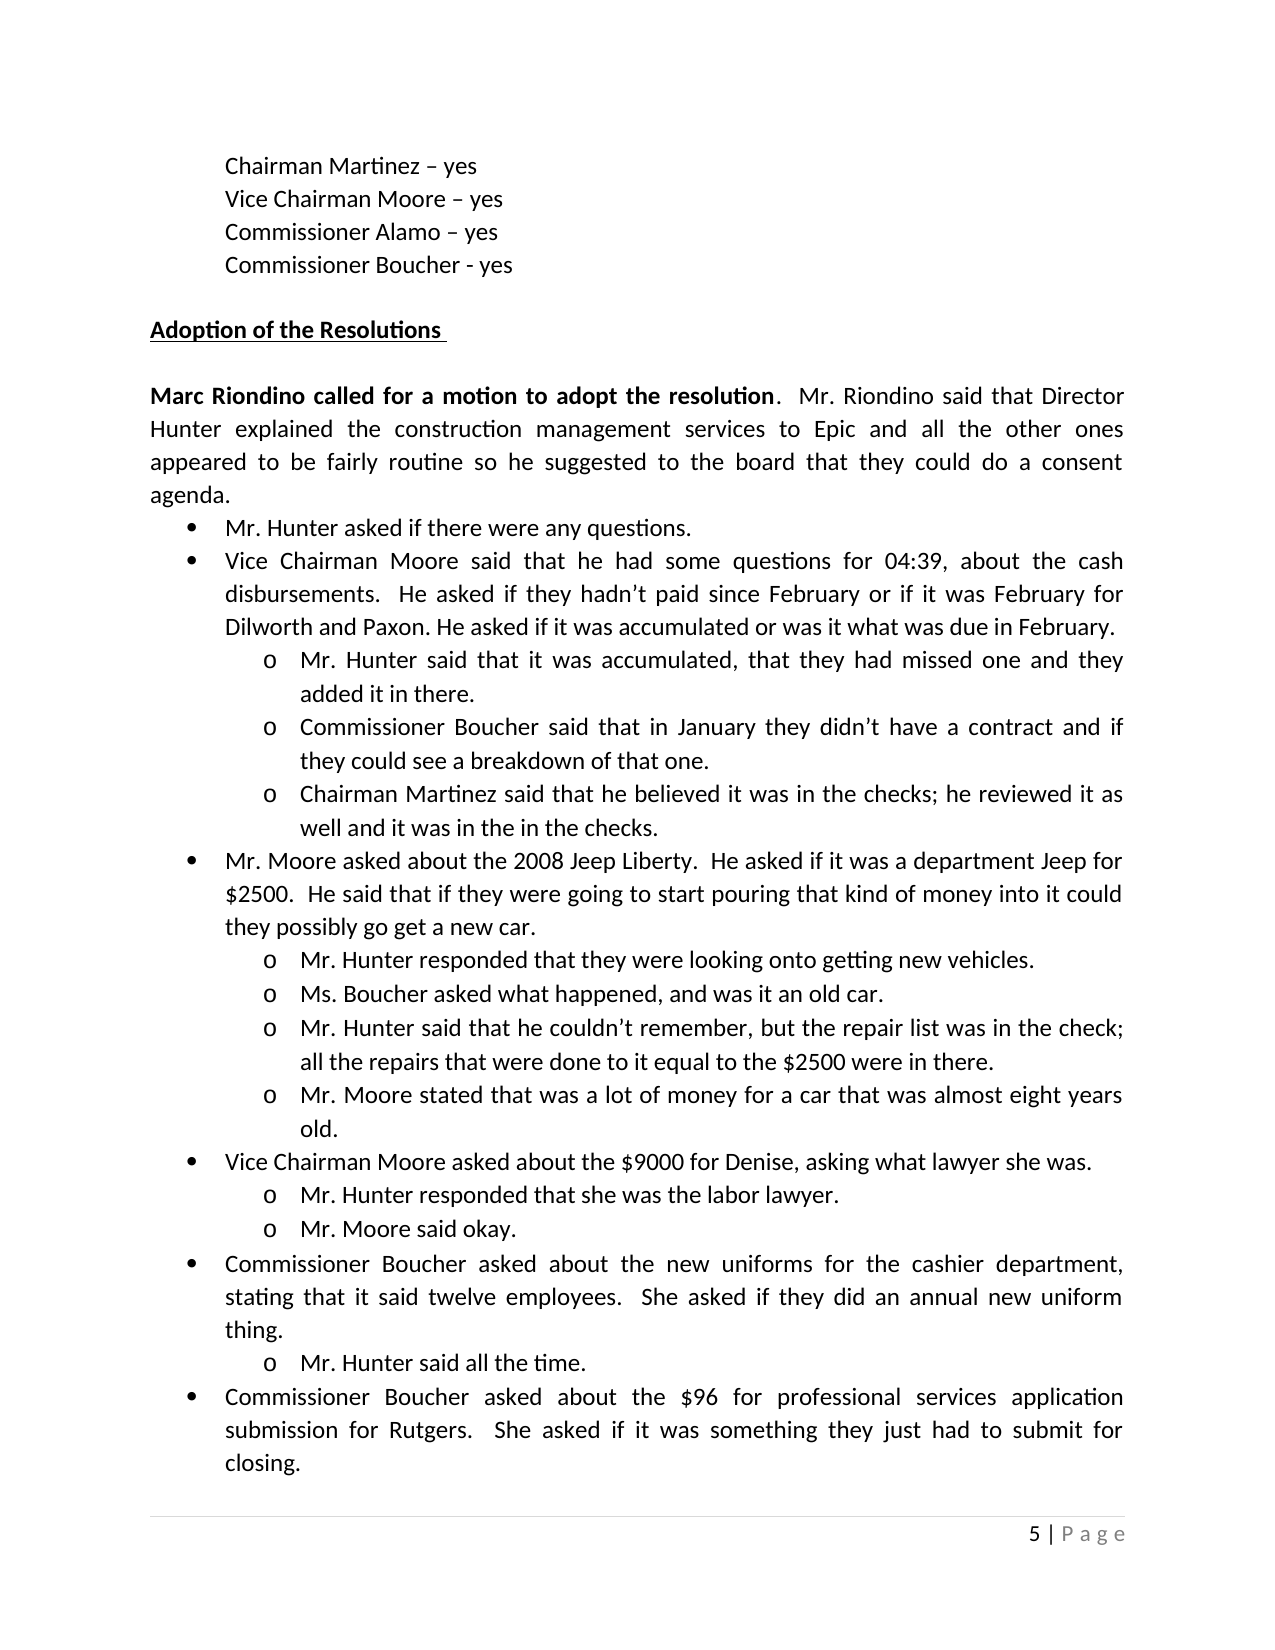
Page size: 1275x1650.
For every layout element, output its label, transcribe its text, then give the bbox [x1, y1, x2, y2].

list Mr. Hunter said that he couldn’t remember, but the repair list was in the check; all the repairs that were done to it equal to the $2500 were in there. [262, 1012, 1125, 1077]
list Mr. Hunter asked if there were any questions. [187, 512, 1125, 543]
list Mr. Hunter said all the time. [262, 1347, 1125, 1378]
text Vice Chairman Moore – yes [150, 183, 1125, 213]
list Chairman Martinez said that he believed it was in the checks; he reviewed it as well and it was in the in the checks. [262, 778, 1125, 843]
list Vice Chairman Moore said that he had some questions for 04:39, about the cash disbursements. He asked if they hadn’t paid since February or if it was February for Dilworth and Paxon. He asked if it was accumulated or was it what was due in February. [187, 545, 1125, 641]
text Commissioner Boucher - yes [150, 249, 1125, 279]
list Commissioner Boucher said that in January they didn’t have a contract and if they could see a breakdown of that one. [262, 711, 1125, 776]
list Mr. Hunter said that it was accumulated, that they had missed one and they added it in there. [262, 644, 1125, 708]
text Chairman Martinez – yes [150, 150, 1125, 181]
list Commissioner Boucher asked about the $96 for professional services application submission for Rutgers. She asked if it was something they just had to submit for closing. [187, 1381, 1125, 1477]
list Vice Chairman Moore asked about the $9000 for Denise, asking what lawyer she was. [187, 1146, 1125, 1177]
list Mr. Hunter responded that they were looking onto getting new vehicles. [262, 944, 1125, 976]
list Mr. Moore asked about the 2008 Jeep Liberty. He asked if it was a department Jeep for $2500. He said that if they were going to start pouring that kind of money into it could they possibly go get a new car. [187, 845, 1125, 941]
list Mr. Moore said okay. [262, 1214, 1125, 1245]
text Marc Riondino called for a motion to adopt the resolution. Mr. Riondino said that Director Hunter explained the construction management services to Epic and all the other ones appeared to be fairly routine so he suggested to the board that they could do a consent agenda. [150, 380, 1125, 510]
list Mr. Moore stated that was a lot of money for a car that was almost eight years old. [262, 1079, 1125, 1144]
text Adoption of the Resolutions [150, 314, 1125, 345]
list Commissioner Boucher asked about the new uniforms for the cashier department, stating that it said twelve employees. She asked if they did an annual new uniform thing. [187, 1248, 1125, 1344]
text Commissioner Alamo – yes [150, 216, 1125, 246]
list Mr. Hunter responded that she was the labor lawyer. [262, 1179, 1125, 1211]
list Ms. Boucher asked what happened, and was it an old car. [262, 978, 1125, 1010]
